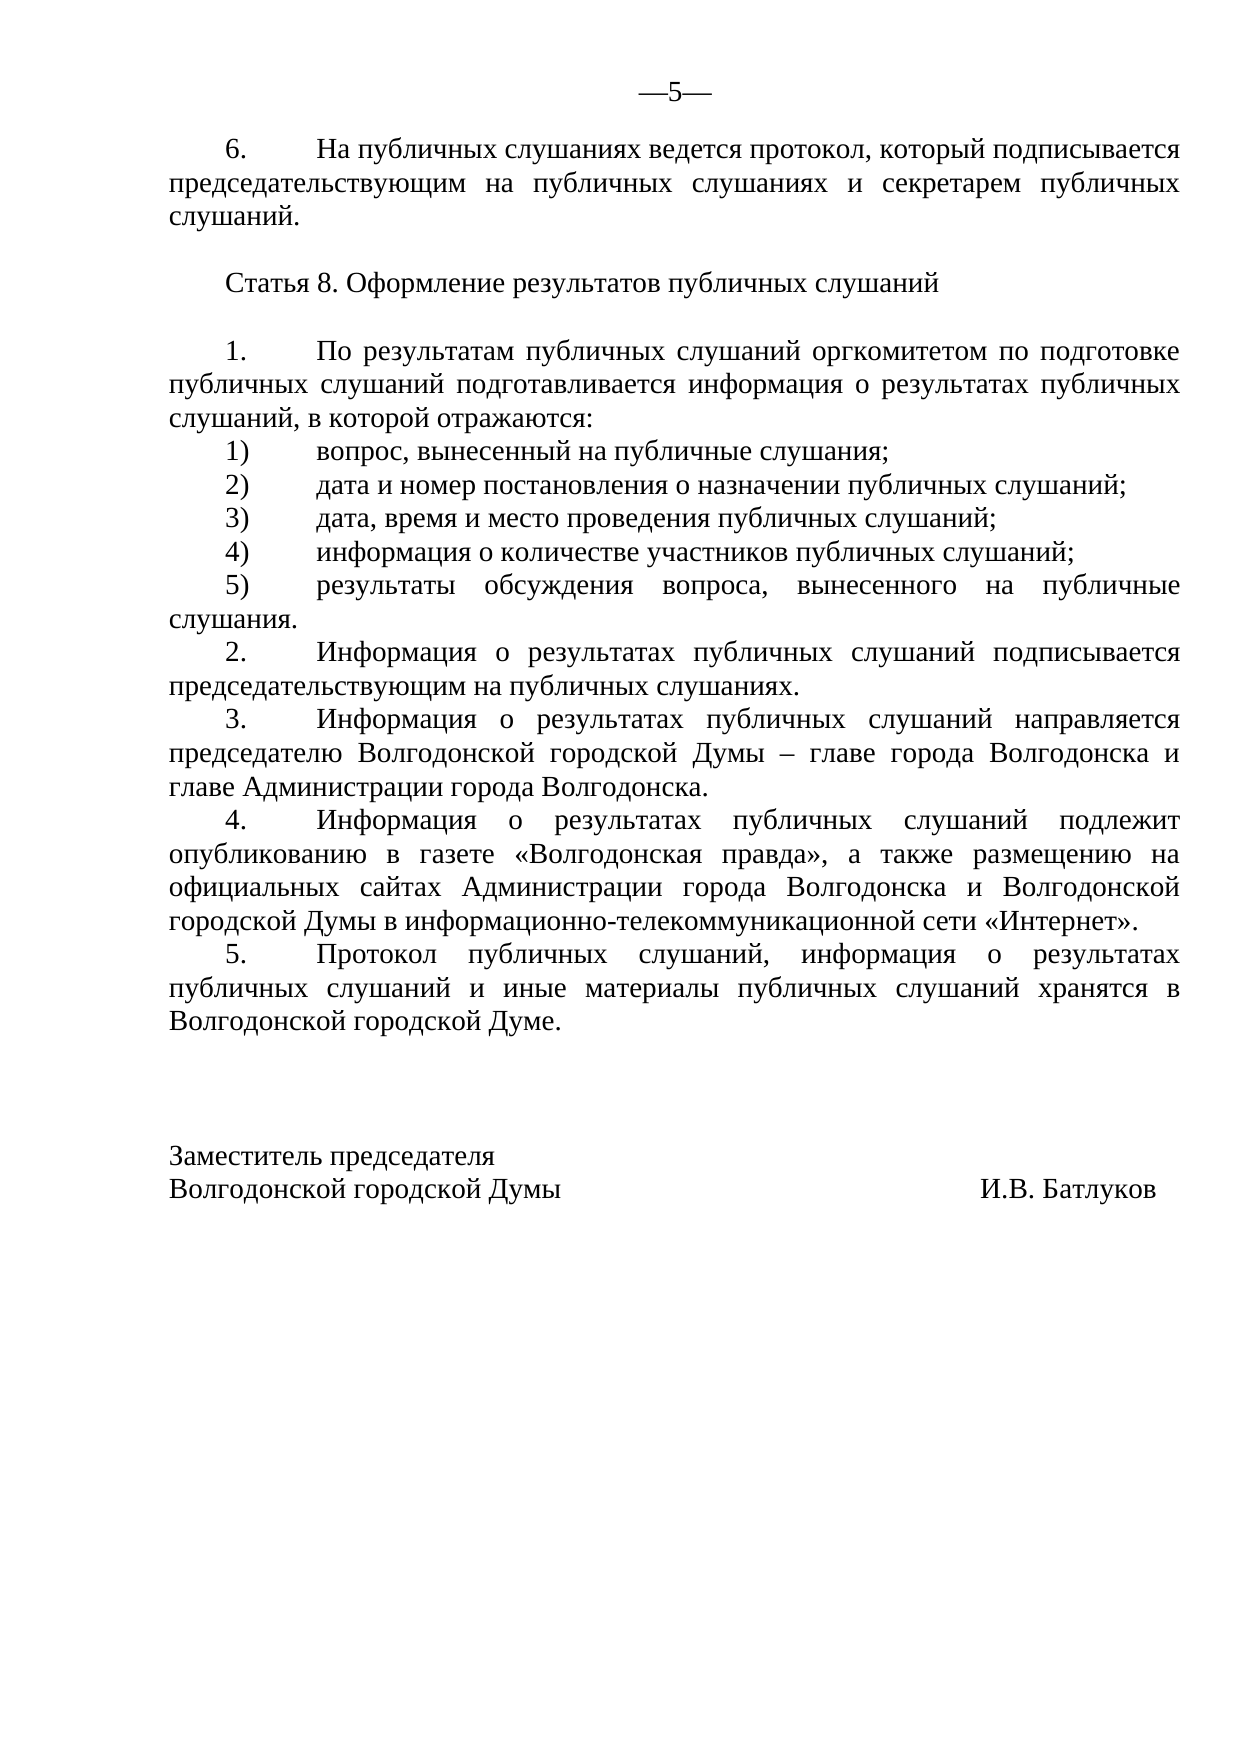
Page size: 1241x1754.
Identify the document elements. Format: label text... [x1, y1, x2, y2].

text 5) результаты обсуждения вопроса, вынесенного на публичные слушания. [169, 567, 1181, 634]
text 4. Информация о результатах публичных слушаний подлежит опубликованию в газете «Волгодонская правда», а также размещению на официальных сайтах Администрации города Волгодонска и Волгодонской городской Думы в информационно-телекоммуникационной сети «Интернет». [169, 802, 1181, 936]
text Заместитель председателя [169, 1138, 1181, 1171]
text 5. Протокол публичных слушаний, информация о результатах публичных слушаний и иные материалы публичных слушаний хранятся в Волгодонской городской Думе. [169, 936, 1181, 1037]
text Статья 8. Оформление результатов публичных слушаний [169, 266, 1181, 299]
text 3. Информация о результатах публичных слушаний направляется председателю Волгодонской городской Думы – главе города Волгодонска и главе Администрации города Волгодонска. [169, 702, 1181, 802]
text 2. Информация о результатах публичных слушаний подписывается председательствующим на публичных слушаниях. [169, 634, 1181, 702]
text 4) информация о количестве участников публичных слушаний; [169, 534, 1181, 567]
text Волгодонской городской Думы И.В. Батлуков [169, 1171, 1181, 1205]
text 2) дата и номер постановления о назначении публичных слушаний; [169, 467, 1181, 500]
text 1) вопрос, вынесенный на публичные слушания; [169, 433, 1181, 467]
text 6. На публичных слушаниях ведется протокол, который подписывается председательствующим на публичных слушаниях и секретарем публичных слушаний. [169, 131, 1181, 232]
text 1. По результатам публичных слушаний оргкомитетом по подготовке публичных слушаний подготавливается информация о результатах публичных слушаний, в которой отражаются: [169, 333, 1181, 433]
text 3) дата, время и место проведения публичных слушаний; [169, 500, 1181, 534]
